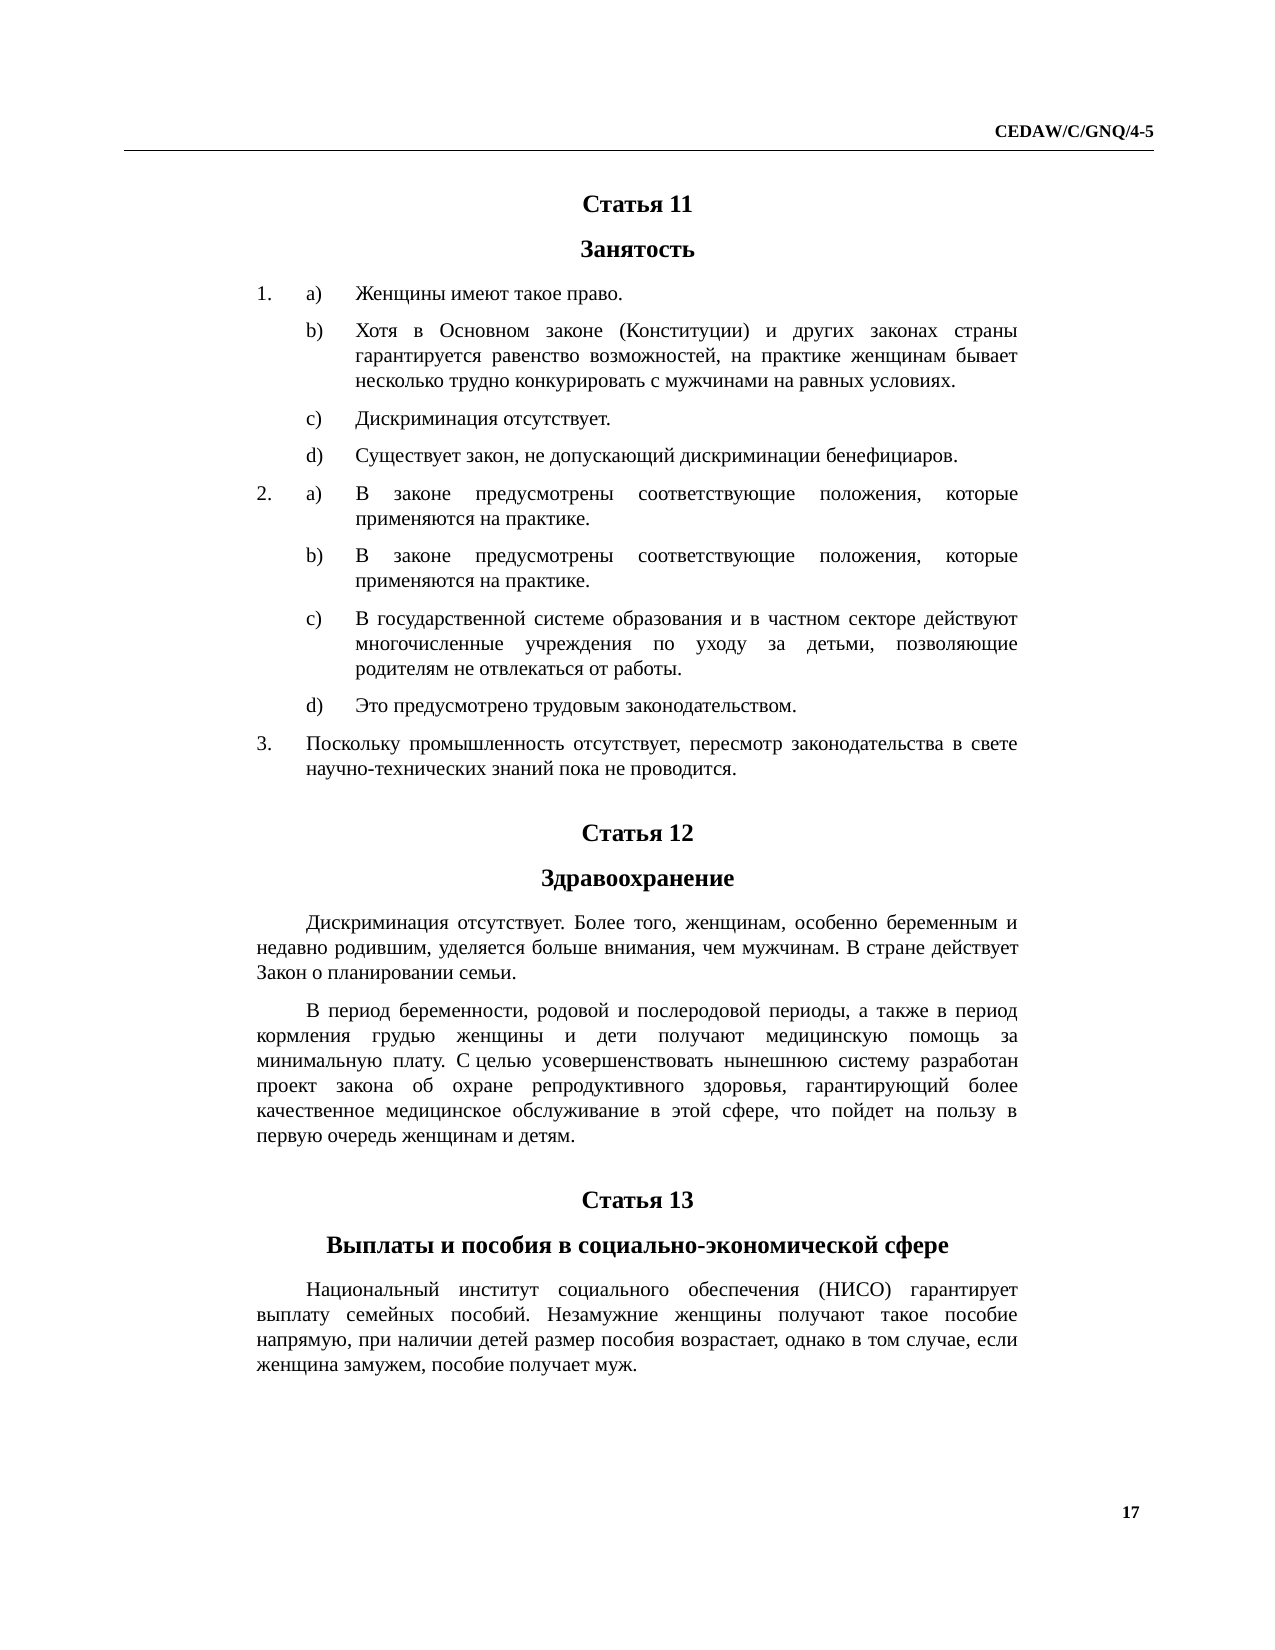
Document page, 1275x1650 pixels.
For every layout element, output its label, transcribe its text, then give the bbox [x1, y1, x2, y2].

text Выплаты и пособия в социально-экономической сфере [256, 1232, 1018, 1259]
text Статья 13 [256, 1187, 1018, 1214]
text Статья 11 [256, 190, 1018, 217]
text Статья 12 [256, 820, 1018, 847]
text Дискриминация отсутствует. Более того, женщинам, особенно беременным и недавно родившим, уделяется больше внимания, чем мужчинам. В стране действует Закон о планировании семьи. [256, 910, 1018, 985]
text b) Хотя в Основном законе (Конституции) и других законах страны гарантируется равенство возможностей, на практике женщинам бывает несколько трудно конкурировать с мужчинами на равных условиях. [306, 318, 1018, 393]
text Здравоохранение [256, 865, 1018, 892]
text 3. Поскольку промышленность отсутствует, пересмотр законодательства в свете научно-технических знаний пока не проводится. [256, 730, 1018, 780]
text 2. а) В законе предусмотрены соответствующие положения, которые применяются на практике. [256, 480, 1018, 530]
text Национальный институт социального обеспечения (НИСО) гарантирует выплату семейных пособий. Незамужние женщины получают такое пособие напрямую, при наличии детей размер пособия возрастает, однако в том случае, если женщина замужем, пособие получает муж. [256, 1277, 1018, 1377]
text с) В государственной системе образования и в частном секторе действуют многочисленные учреждения по уходу за детьми, позволяющие родителям не отвлекаться от работы. [306, 605, 1018, 680]
text d) Существует закон, не допускающий дискриминации бенефициаров. [306, 443, 1018, 468]
text Занятость [256, 235, 1018, 262]
text В период беременности, родовой и послеродовой периоды, а также в период кормления грудью женщины и дети получают медицинскую помощь за минимальную плату. С целью усовершенствовать нынешнюю систему разработан проект закона об охране репродуктивного здоровья, гарантирующий более качественное медицинское обслуживание в этой сфере, что пойдет на пользу в первую очередь женщинам и детям. [256, 997, 1018, 1147]
text с) Дискриминация отсутствует. [306, 405, 1018, 430]
text b) В законе предусмотрены соответствующие положения, которые применяются на практике. [306, 543, 1018, 593]
text d) Это предусмотрено трудовым законодательством. [306, 693, 1018, 718]
text 1. а) Женщины имеют такое право. [256, 280, 1018, 305]
